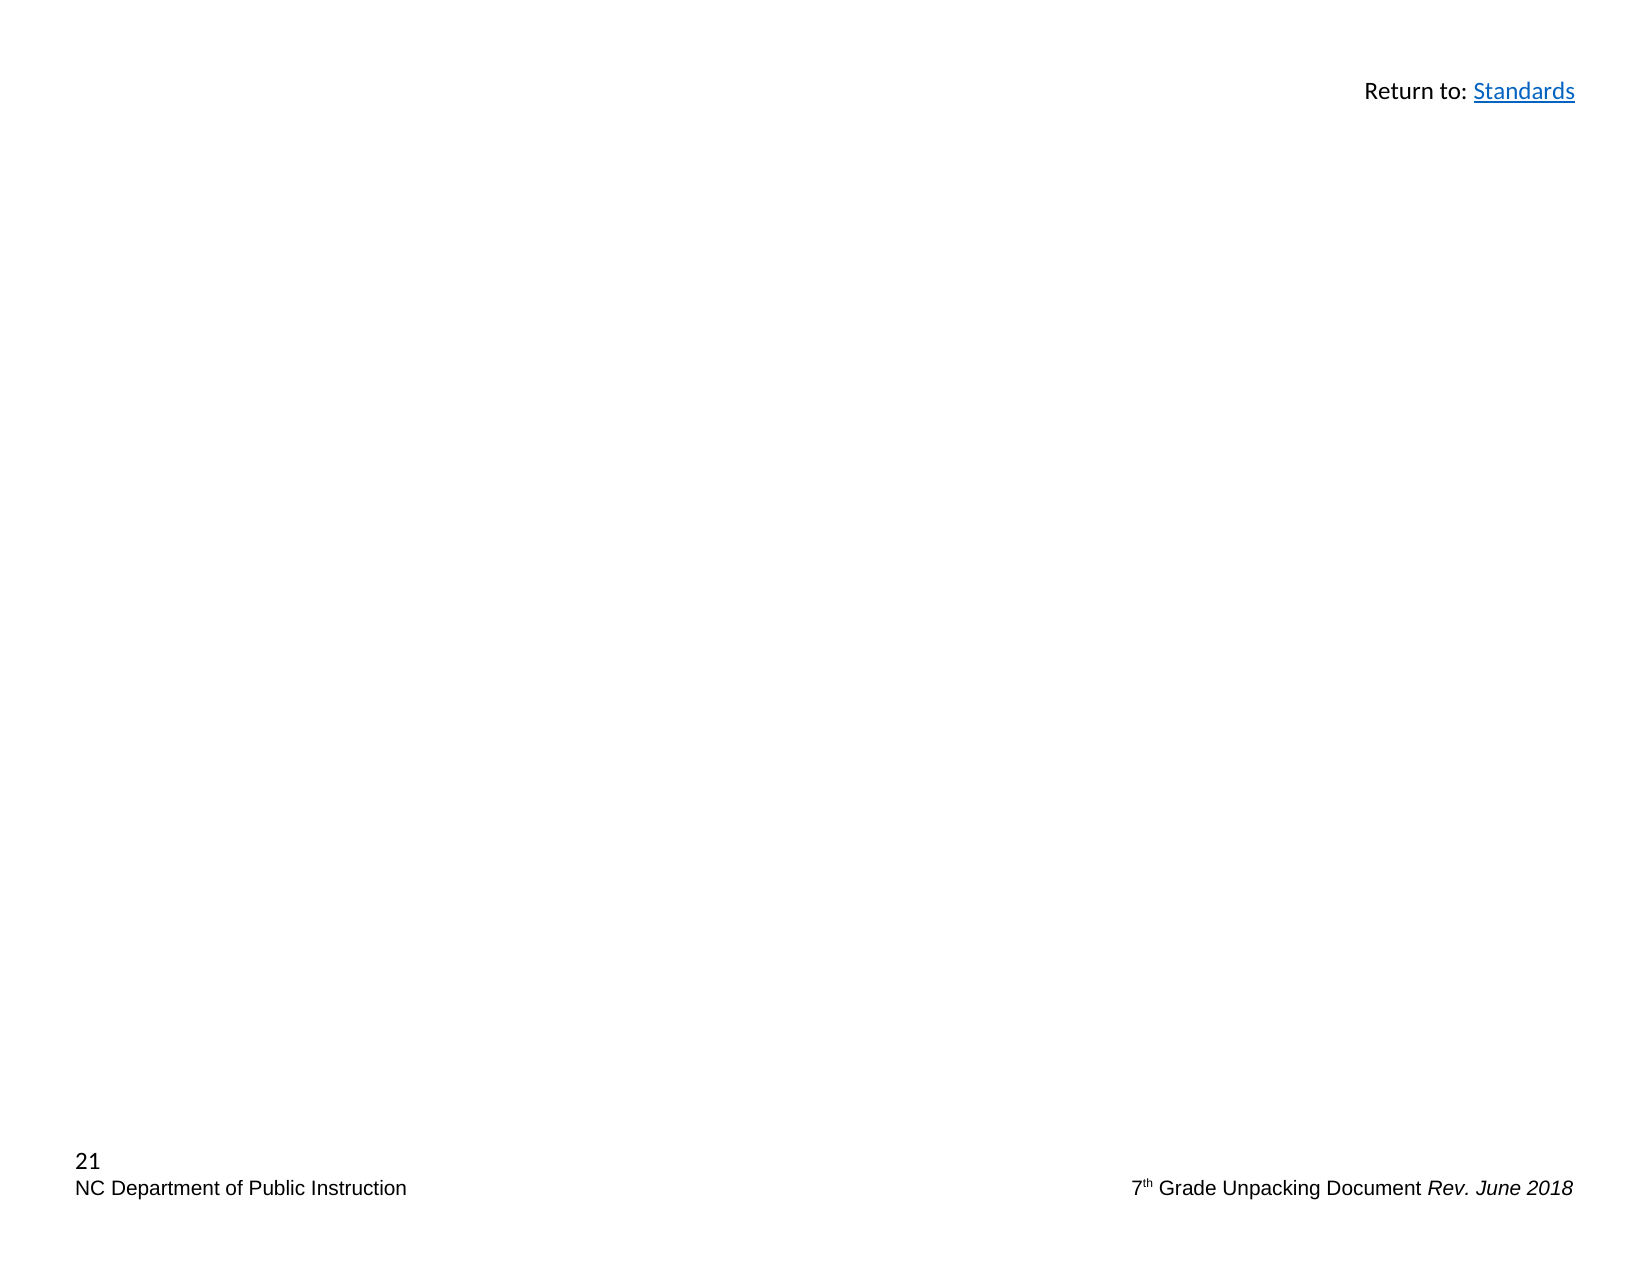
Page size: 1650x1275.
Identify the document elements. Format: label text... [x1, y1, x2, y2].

text Return to: Standards [75, 75, 1575, 106]
